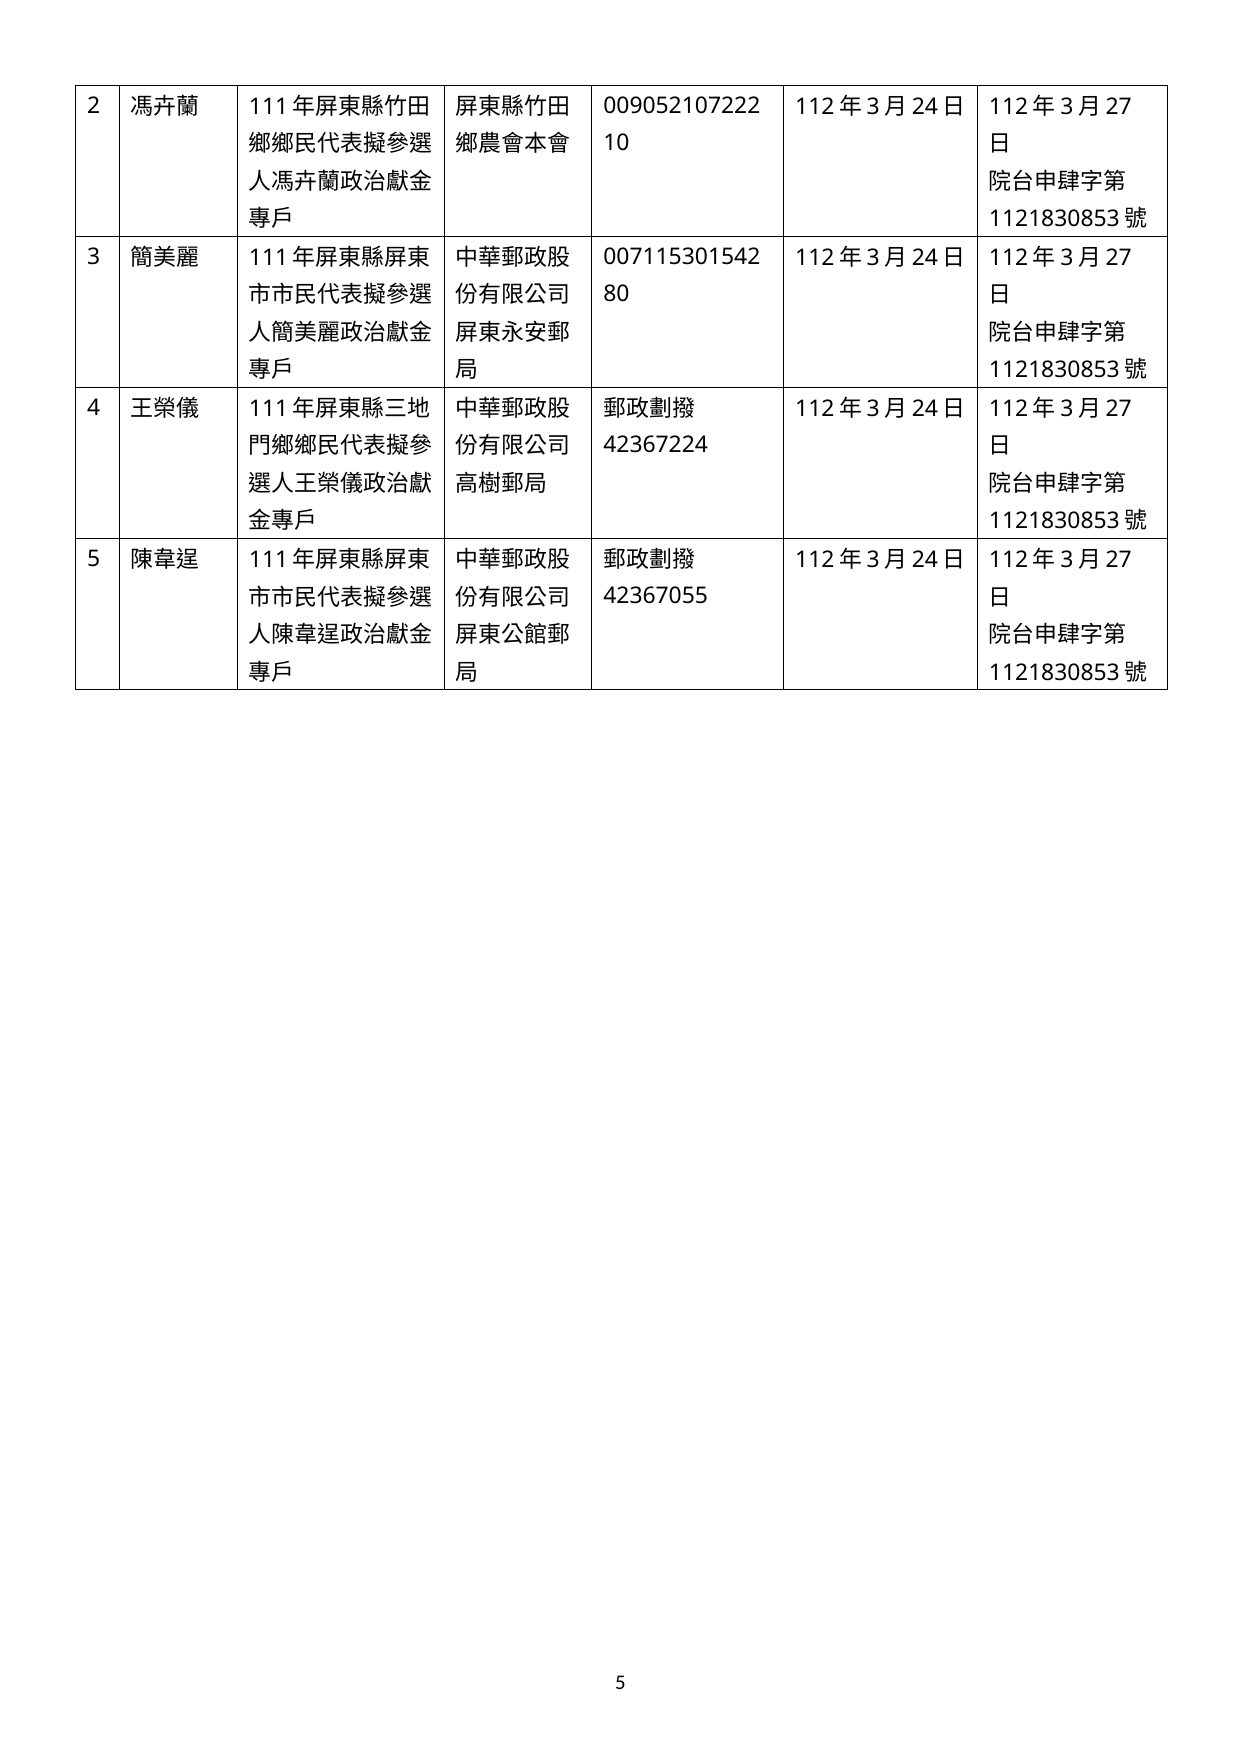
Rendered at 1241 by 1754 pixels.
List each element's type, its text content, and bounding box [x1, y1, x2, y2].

table_cell 王榮儀 [120, 388, 237, 538]
table_cell 中華郵政股份有限公司屏東永安郵局 [445, 237, 591, 387]
table_cell 郵政劃撥42367224 [592, 388, 783, 538]
table_cell 112年3月27日 院台申肆字第1121830853號 [978, 388, 1167, 538]
table_cell 2 [76, 86, 119, 236]
table_cell 郵政劃撥42367055 [592, 539, 783, 689]
table_cell 陳韋逞 [120, 539, 237, 689]
table_cell 111年屏東縣屏東市市民代表擬參選人簡美麗政治獻金專戶 [238, 237, 444, 387]
table_cell 中華郵政股份有限公司屏東公館郵局 [445, 539, 591, 689]
table_cell 112年3月24日 [784, 539, 977, 689]
table_cell 4 [76, 388, 119, 538]
table_cell 00711530154280 [592, 237, 783, 387]
table_cell 3 [76, 237, 119, 387]
table_cell 馮卉蘭 [120, 86, 237, 236]
table_cell 00905210722210 [592, 86, 783, 236]
table_cell 5 [76, 539, 119, 689]
table_cell 112年3月24日 [784, 237, 977, 387]
table_cell 112年3月27日 院台申肆字第1121830853號 [978, 539, 1167, 689]
table_cell 111年屏東縣屏東市市民代表擬參選人陳韋逞政治獻金專戶 [238, 539, 444, 689]
table_cell 111年屏東縣竹田鄉鄉民代表擬參選人馮卉蘭政治獻金專戶 [238, 86, 444, 236]
table_cell 簡美麗 [120, 237, 237, 387]
table_cell 中華郵政股份有限公司高樹郵局 [445, 388, 591, 538]
table_cell 111年屏東縣三地門鄉鄉民代表擬參選人王榮儀政治獻金專戶 [238, 388, 444, 538]
table_cell 112年3月27日 院台申肆字第1121830853號 [978, 237, 1167, 387]
table_cell 112年3月24日 [784, 388, 977, 538]
table_cell 112年3月24日 [784, 86, 977, 236]
table_cell 屏東縣竹田鄉農會本會 [445, 86, 591, 236]
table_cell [978, 86, 1167, 236]
